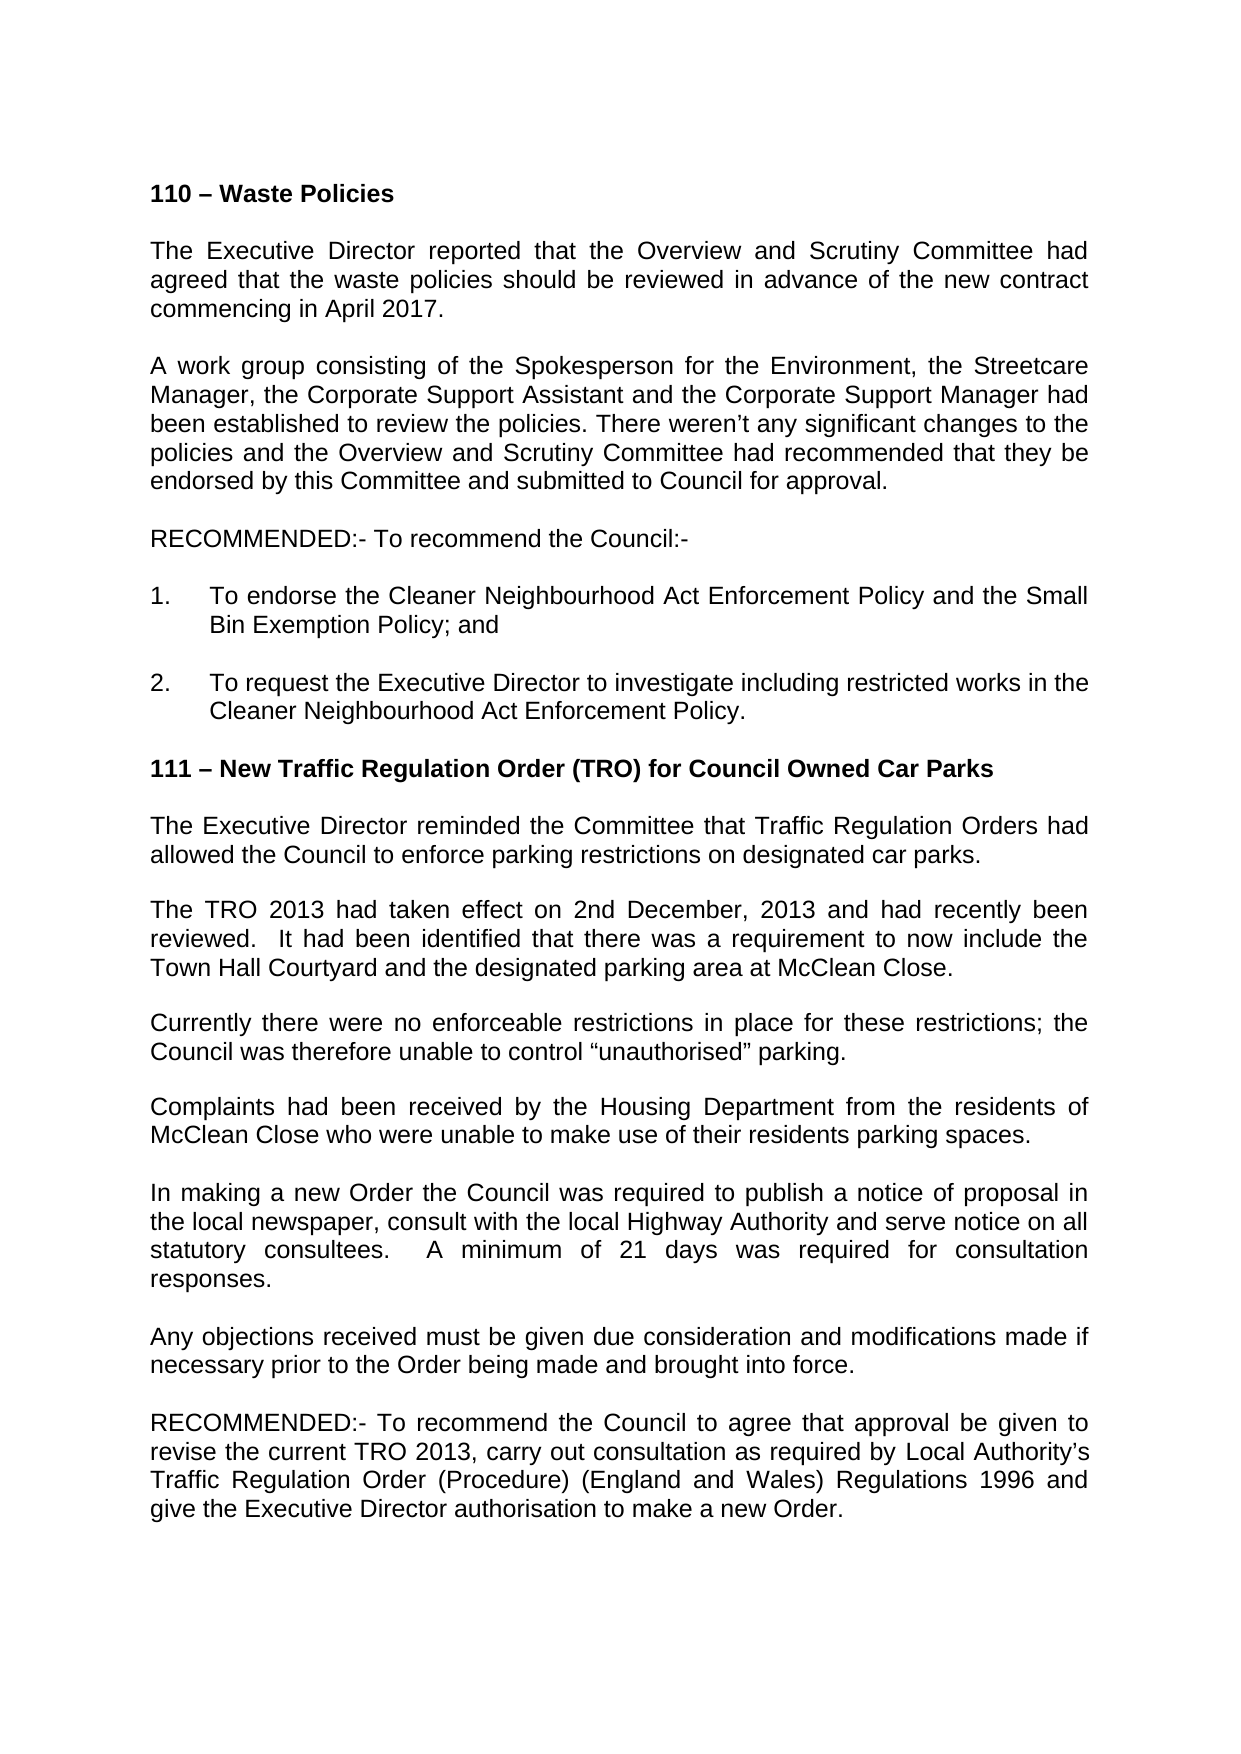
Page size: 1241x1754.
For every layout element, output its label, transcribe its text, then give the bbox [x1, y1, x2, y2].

text RECOMMENDED:- To recommend the Council to agree that approval be given to revise the current TRO 2013, carry out consultation as required by Local Authority’s Traffic Regulation Order (Procedure) (England and Wales) Regulations 1996 and give the Executive Director authorisation to make a new Order. [150, 1408, 1090, 1523]
text The Executive Director reported that the Overview and Scrutiny Committee had agreed that the waste policies should be reviewed in advance of the new contract commencing in April 2017. [150, 236, 1090, 322]
text The TRO 2013 had taken effect on 2nd December, 2013 and had recently been reviewed. It had been identified that there was a requirement to now include the Town Hall Courtyard and the designated parking area at McClean Close. [150, 895, 1090, 981]
text Any objections received must be given due consideration and modifications made if necessary prior to the Order being made and brought into force. [150, 1322, 1090, 1379]
text 2. To request the Executive Director to investigate including restricted works in the Cleaner Neighbourhood Act Enforcement Policy. [150, 667, 1090, 725]
text Currently there were no enforceable restrictions in place for these restrictions; the Council was therefore unable to control “unauthorised” parking. [150, 1008, 1090, 1065]
text 110 – Waste Policies [150, 179, 1090, 207]
text In making a new Order the Council was required to publish a notice of proposal in the local newspaper, consult with the local Highway Authority and serve notice on all statutory consultees. A minimum of 21 days was required for consultation responses. [150, 1178, 1090, 1293]
text A work group consisting of the Spokesperson for the Environment, the Streetcare Manager, the Corporate Support Assistant and the Corporate Support Manager had been established to review the policies. There weren’t any significant changes to the policies and the Overview and Scrutiny Committee had recommended that they be endorsed by this Committee and submitted to Council for approval. [150, 351, 1090, 495]
text The Executive Director reminded the Committee that Traffic Regulation Orders had allowed the Council to enforce parking restrictions on designated car parks. [150, 811, 1090, 869]
text 111 – New Traffic Regulation Order (TRO) for Council Owned Car Parks [150, 754, 1090, 782]
text Complaints had been received by the Housing Department from the residents of McClean Close who were unable to make use of their residents parking spaces. [150, 1092, 1090, 1149]
text RECOMMENDED:- To recommend the Council:- [150, 524, 1090, 552]
text 1. To endorse the Cleaner Neighbourhood Act Enforcement Policy and the Small Bin Exemption Policy; and [150, 581, 1090, 639]
